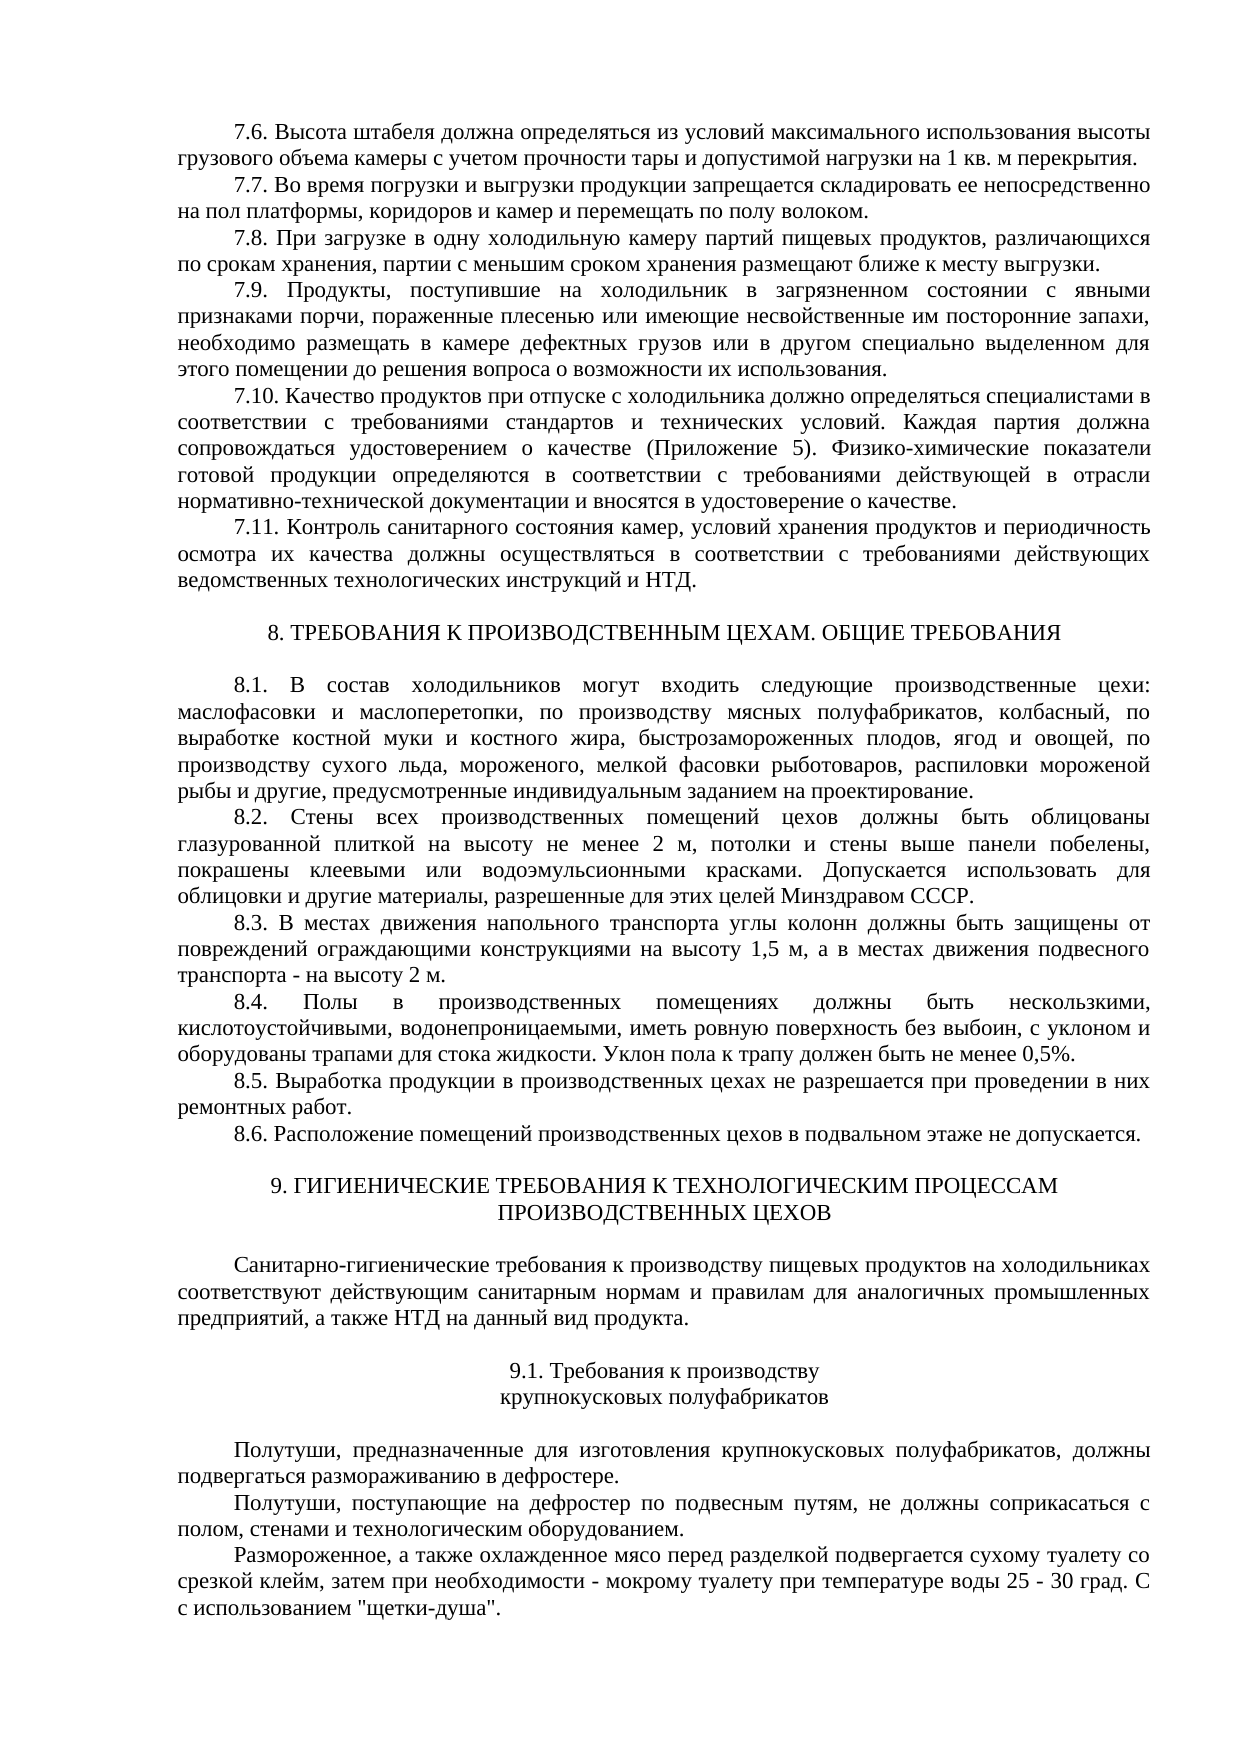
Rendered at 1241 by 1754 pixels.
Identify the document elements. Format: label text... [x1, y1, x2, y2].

text 7.10. Качество продуктов при отпуске с холодильника должно определяться специалистами в соответствии с требованиями стандартов и технических условий. Каждая партия должна сопровождаться удостоверением о качестве (Приложение 5). Физико-химические показатели готовой продукции определяются в соответствии с требованиями действующей в отрасли нормативно-технической документации и вносятся в удостоверение о качестве. [177, 382, 1152, 513]
text 8.6. Расположение помещений производственных цехов в подвальном этаже не допускается. [177, 1119, 1152, 1146]
text 9. ГИГИЕНИЧЕСКИЕ ТРЕБОВАНИЯ К ТЕХНОЛОГИЧЕСКИМ ПРОЦЕССАМ [177, 1172, 1152, 1199]
text Размороженное, а также охлажденное мясо перед разделкой подвергается сухому туалету со срезкой клейм, затем при необходимости - мокрому туалету при температуре воды 25 - 30 град. C с использованием "щетки-душа". [177, 1541, 1152, 1620]
text 8.5. Выработка продукции в производственных цехах не разрешается при проведении в них ремонтных работ. [177, 1067, 1152, 1119]
text Полутуши, поступающие на дефростер по подвесным путям, не должны соприкасаться с полом, стенами и технологическим оборудованием. [177, 1488, 1152, 1541]
text ПРОИЗВОДСТВЕННЫХ ЦЕХОВ [177, 1199, 1152, 1225]
text 8.1. В состав холодильников могут входить следующие производственные цехи: маслофасовки и маслоперетопки, по производству мясных полуфабрикатов, колбасный, по выработке костной муки и костного жира, быстрозамороженных плодов, ягод и овощей, по производству сухого льда, мороженого, мелкой фасовки рыботоваров, распиловки мороженой рыбы и другие, предусмотренные индивидуальным заданием на проектирование. [177, 672, 1152, 803]
text Санитарно-гигиенические требования к производству пищевых продуктов на холодильниках соответствуют действующим санитарным нормам и правилам для аналогичных промышленных предприятий, а также НТД на данный вид продукта. [177, 1251, 1152, 1330]
text Полутуши, предназначенные для изготовления крупнокусковых полуфабрикатов, должны подвергаться размораживанию в дефростере. [177, 1436, 1152, 1488]
text 9.1. Требования к производству [177, 1357, 1152, 1383]
text крупнокусковых полуфабрикатов [177, 1383, 1152, 1409]
text 8. ТРЕБОВАНИЯ К ПРОИЗВОДСТВЕННЫМ ЦЕХАМ. ОБЩИЕ ТРЕБОВАНИЯ [177, 619, 1152, 645]
text 7.7. Во время погрузки и выгрузки продукции запрещается складировать ее непосредственно на пол платформы, коридоров и камер и перемещать по полу волоком. [177, 171, 1152, 223]
text 8.3. В местах движения напольного транспорта углы колонн должны быть защищены от повреждений ограждающими конструкциями на высоту 1,5 м, а в местах движения подвесного транспорта - на высоту 2 м. [177, 909, 1152, 988]
text 7.6. Высота штабеля должна определяться из условий максимального использования высоты грузового объема камеры с учетом прочности тары и допустимой нагрузки на 1 кв. м перекрытия. [177, 118, 1152, 171]
text 8.4. Полы в производственных помещениях должны быть нескользкими, кислотоустойчивыми, водонепроницаемыми, иметь ровную поверхность без выбоин, с уклоном и оборудованы трапами для стока жидкости. Уклон пола к трапу должен быть не менее 0,5%. [177, 988, 1152, 1067]
text 8.2. Стены всех производственных помещений цехов должны быть облицованы глазурованной плиткой на высоту не менее 2 м, потолки и стены выше панели побелены, покрашены клеевыми или водоэмульсионными красками. Допускается использовать для облицовки и другие материалы, разрешенные для этих целей Минздравом СССР. [177, 803, 1152, 909]
text 7.8. При загрузке в одну холодильную камеру партий пищевых продуктов, различающихся по срокам хранения, партии с меньшим сроком хранения размещают ближе к месту выгрузки. [177, 223, 1152, 276]
text 7.11. Контроль санитарного состояния камер, условий хранения продуктов и периодичность осмотра их качества должны осуществляться в соответствии с требованиями действующих ведомственных технологических инструкций и НТД. [177, 513, 1152, 592]
text 7.9. Продукты, поступившие на холодильник в загрязненном состоянии с явными признаками порчи, пораженные плесенью или имеющие несвойственные им посторонние запахи, необходимо размещать в камере дефектных грузов или в другом специально выделенном для этого помещении до решения вопроса о возможности их использования. [177, 276, 1152, 382]
